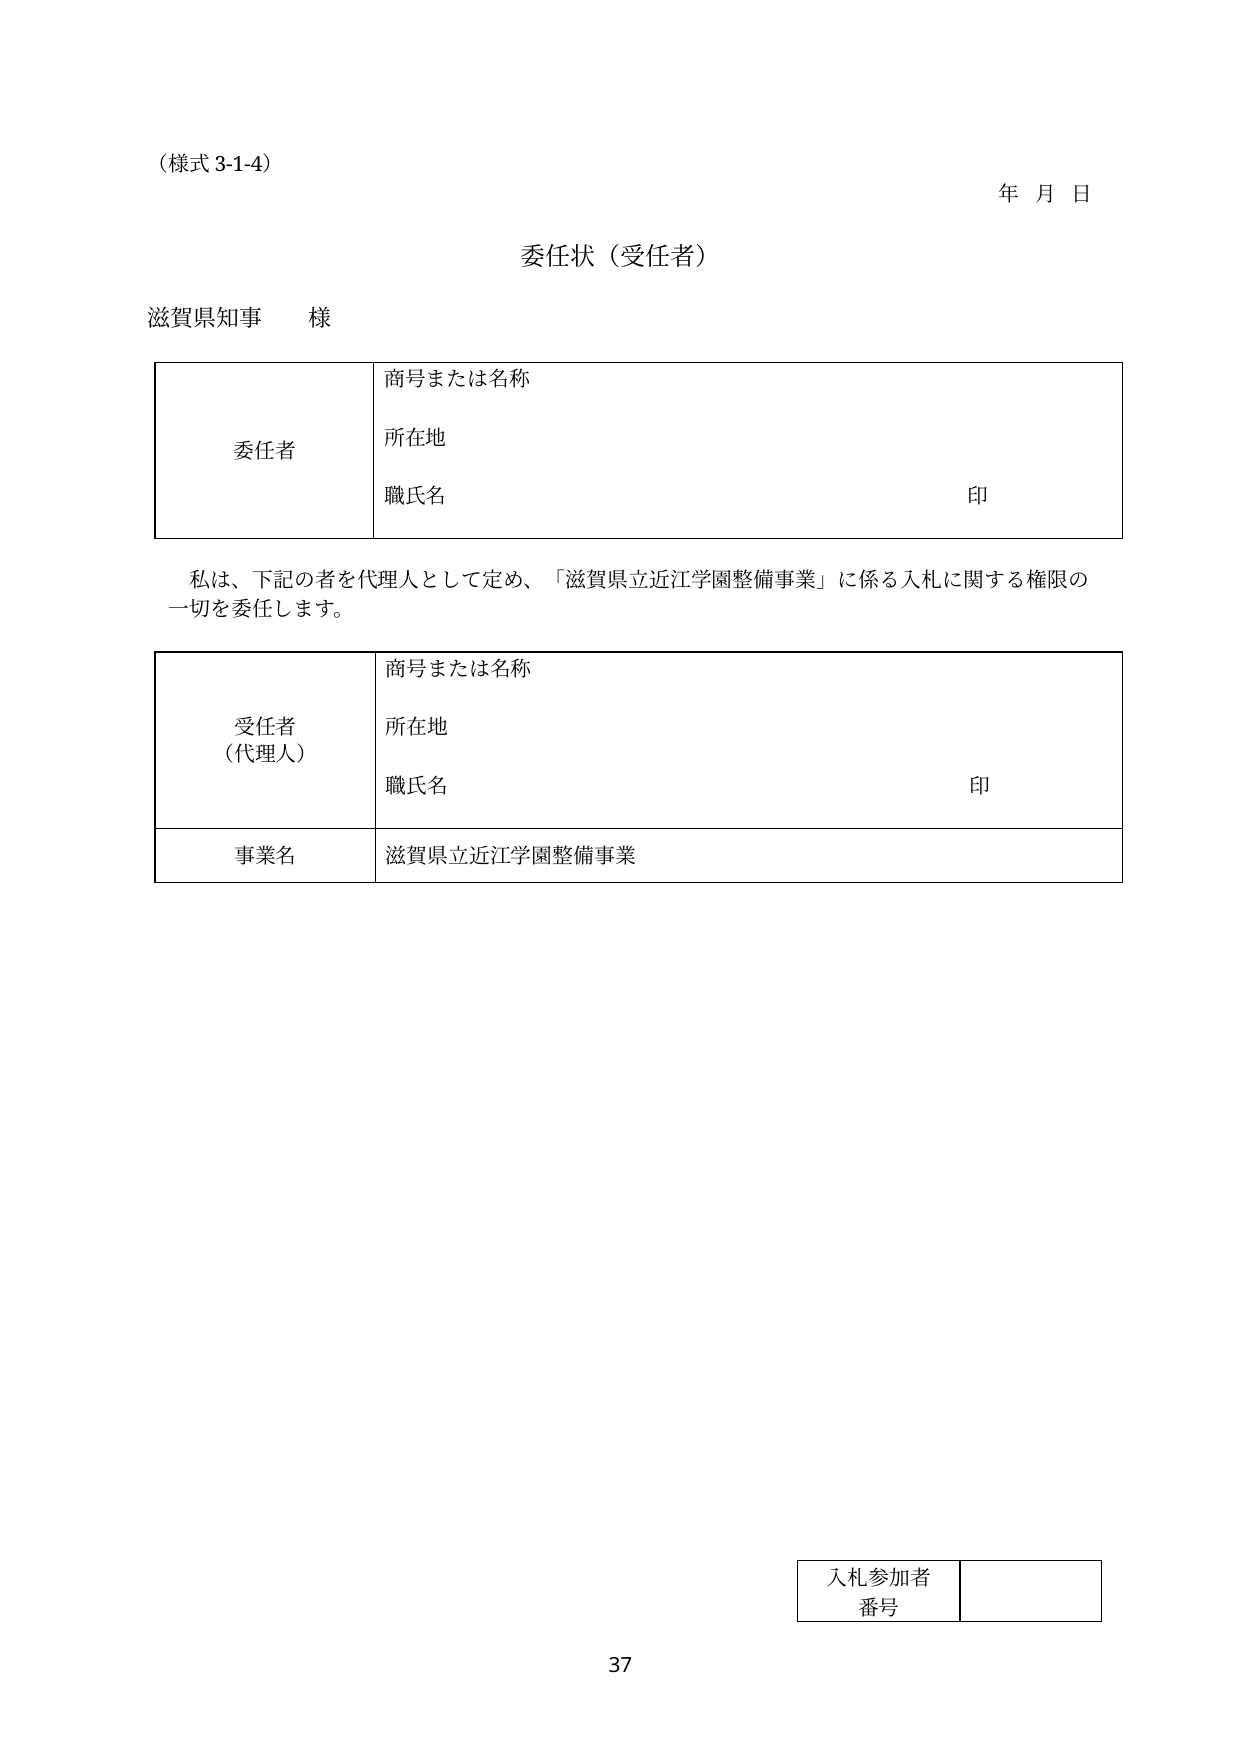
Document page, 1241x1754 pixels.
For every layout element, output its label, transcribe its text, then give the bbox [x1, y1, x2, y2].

table_header 委任者 [156, 363, 373, 538]
text 年 月 日 [148, 178, 1092, 208]
table_header 受任者 （代理人） [156, 653, 375, 827]
text 滋賀県知事 様 [148, 301, 1092, 333]
text （様式3-1-4） [148, 148, 1092, 178]
table_cell 事業名 [156, 829, 375, 882]
table_cell 滋賀県立近江学園整備事業 [376, 829, 1122, 882]
table_header 商号または名称 所在地 職氏名 印 [376, 653, 1122, 827]
text 委任状（受任者） [148, 236, 1092, 272]
text 私は、下記の者を代理人として定め、「滋賀県立近江学園整備事業」に係る入札に関する権限の一切を委任します。 [168, 564, 1092, 622]
table_header 商号または名称 所在地 職氏名 印 [374, 363, 1122, 538]
